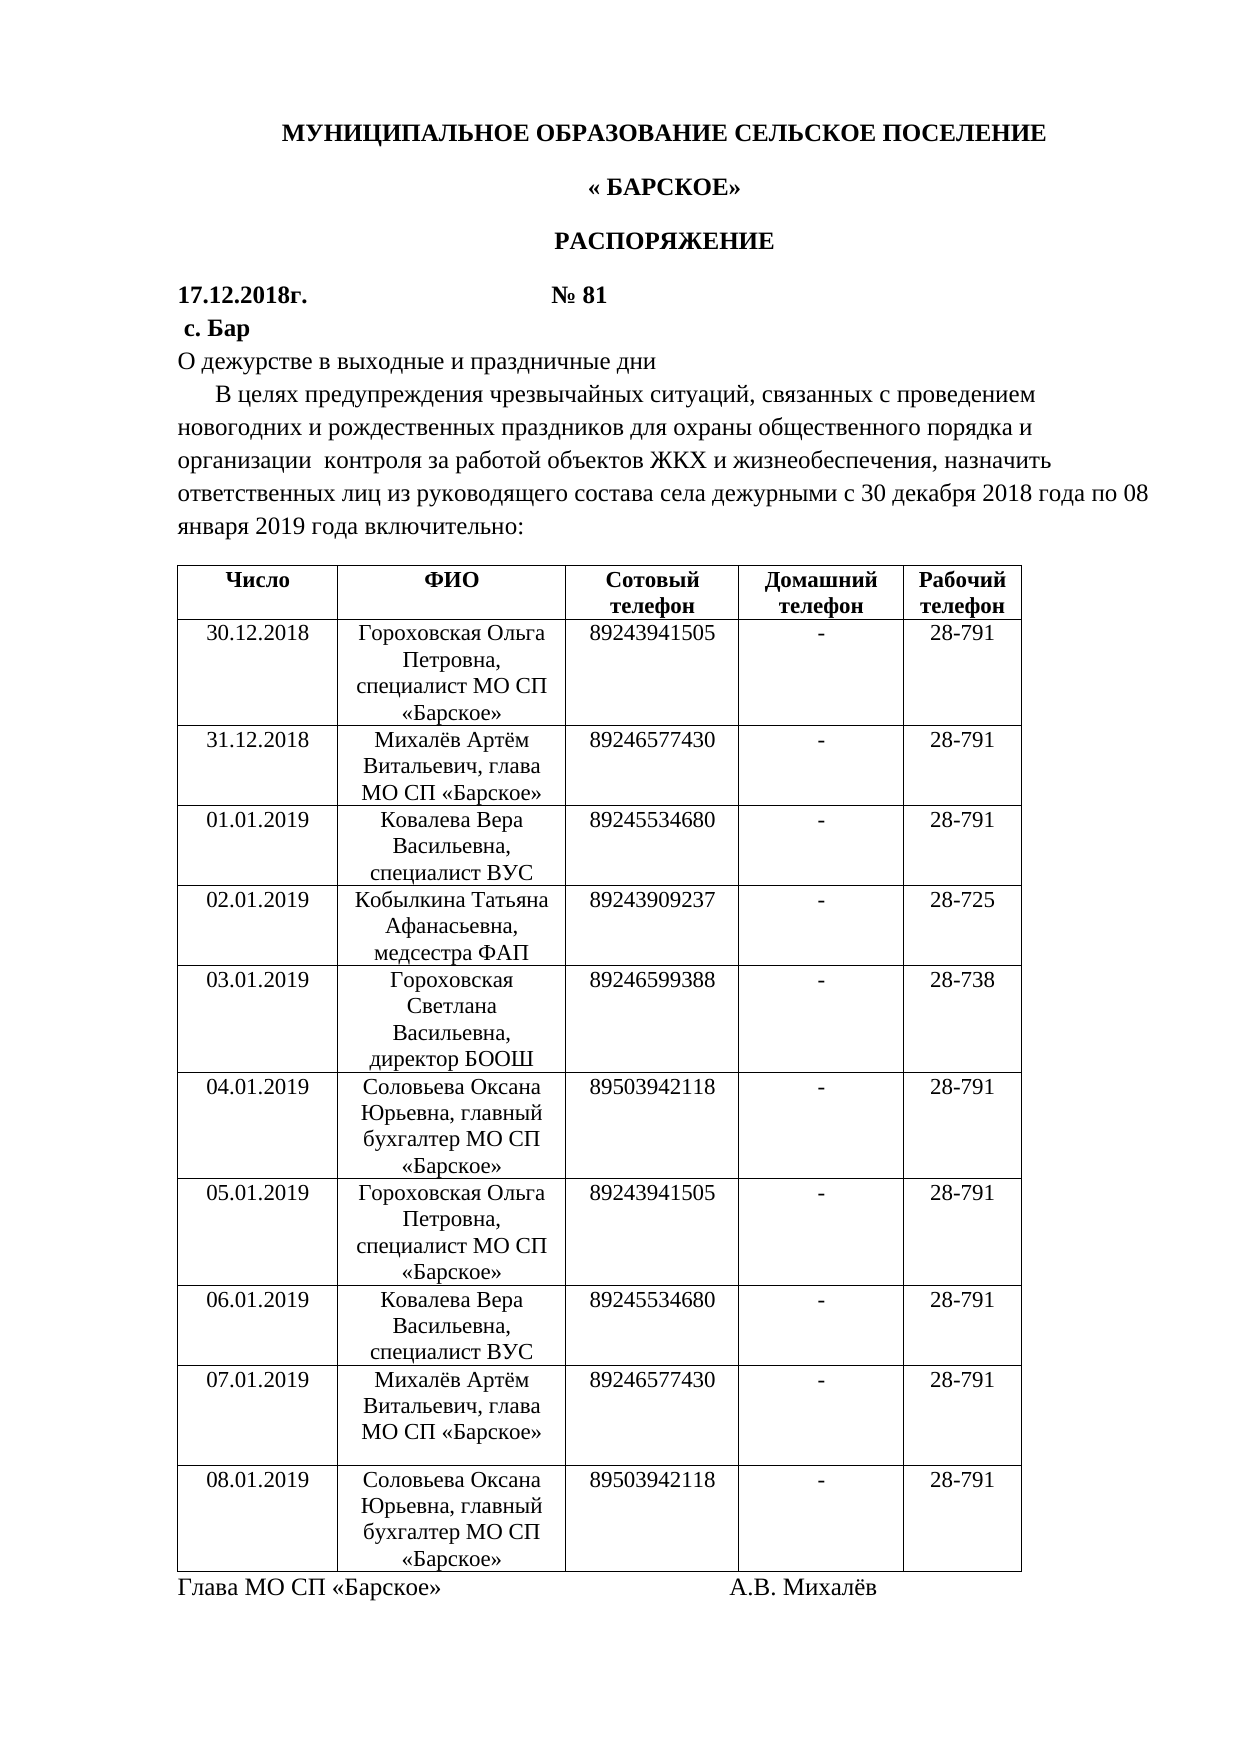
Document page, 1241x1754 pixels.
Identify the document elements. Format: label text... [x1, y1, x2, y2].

table_cell - [739, 1179, 903, 1284]
text « БАРСКОЕ» [177, 172, 1152, 201]
text 17.12.2018г. № 81 с. Бар О дежурстве в выходные и праздничные дни В целях предупреждения чрезвычайных ситуаций, связанных с проведением новогодних и рождественных праздников для охраны общественного порядка и организации контроля за работой объектов ЖКХ и жизнеобеспечения, назначить ответственных лиц из руководящего состава села дежурными с 30 декабря 2018 года по 08 января 2019 года включительно: [177, 280, 1152, 539]
table_cell Ковалева Вера Васильевна, специалист ВУС [338, 806, 565, 885]
table_cell 04.01.2019 [178, 1073, 337, 1178]
table_cell 02.01.2019 [178, 886, 337, 965]
table_header Сотовый телефон [566, 566, 738, 618]
table_cell 89503942118 [566, 1073, 738, 1178]
table_cell 89243909237 [566, 886, 738, 965]
table_cell 05.01.2019 [178, 1179, 337, 1284]
table_cell Ковалева Вера Васильевна, специалист ВУС [338, 1286, 565, 1365]
table_cell - [739, 806, 903, 885]
table_cell Соловьева Оксана Юрьевна, главный бухгалтер МО СП «Барское» [338, 1073, 565, 1178]
table_cell Гороховская Ольга Петровна, специалист МО СП «Барское» [338, 620, 565, 725]
table_cell - [739, 886, 903, 965]
table_cell 06.01.2019 [178, 1286, 337, 1365]
table_cell 89243941505 [566, 620, 738, 725]
table_cell 28-738 [904, 966, 1021, 1072]
table_cell 28-791 [904, 1179, 1021, 1284]
table_cell 08.01.2019 [178, 1466, 337, 1571]
table_cell 28-791 [904, 726, 1021, 805]
table_header Рабочий телефон [904, 566, 1021, 618]
table_cell 89245534680 [566, 1286, 738, 1365]
table_cell 28-725 [904, 886, 1021, 965]
table_cell 30.12.2018 [178, 620, 337, 725]
table_cell - [739, 726, 903, 805]
table_header ФИО [338, 566, 565, 618]
table_cell 28-791 [904, 1073, 1021, 1178]
table_cell Соловьева Оксана Юрьевна, главный бухгалтер МО СП «Барское» [338, 1466, 565, 1571]
table_cell - [739, 966, 903, 1072]
text РАСПОРЯЖЕНИЕ [177, 226, 1152, 254]
table_cell 89243941505 [566, 1179, 738, 1284]
table_cell 01.01.2019 [178, 806, 337, 885]
table_cell 89246599388 [566, 966, 738, 1072]
table_cell 28-791 [904, 620, 1021, 725]
table_cell - [739, 1073, 903, 1178]
table_cell Гороховская Ольга Петровна, специалист МО СП «Барское» [338, 1179, 565, 1284]
table_cell 31.12.2018 [178, 726, 337, 805]
table_cell 89246577430 [566, 726, 738, 805]
table_cell 28-791 [904, 1366, 1021, 1465]
table_cell - [739, 1286, 903, 1365]
table_cell Михалёв Артём Витальевич, глава МО СП «Барское» [338, 1366, 565, 1465]
table_cell 28-791 [904, 806, 1021, 885]
table_cell 89246577430 [566, 1366, 738, 1465]
text МУНИЦИПАЛЬНОЕ ОБРАЗОВАНИЕ СЕЛЬСКОЕ ПОСЕЛЕНИЕ [177, 118, 1152, 147]
table_cell - [739, 1466, 903, 1571]
table_cell Гороховская Светлана Васильевна, директор БООШ [338, 966, 565, 1072]
table_cell 28-791 [904, 1466, 1021, 1571]
table_cell 28-791 [904, 1286, 1021, 1365]
table_cell 07.01.2019 [178, 1366, 337, 1465]
table_cell Кобылкина Татьяна Афанасьевна, медсестра ФАП [338, 886, 565, 965]
table_cell - [739, 1366, 903, 1465]
text Глава МО СП «Барское» А.В. Михалёв [177, 1572, 1152, 1601]
table_header Число [178, 566, 337, 618]
table_cell 89245534680 [566, 806, 738, 885]
table_cell 89503942118 [566, 1466, 738, 1571]
table_cell 03.01.2019 [178, 966, 337, 1072]
table_cell - [739, 620, 903, 725]
table_header Домашний телефон [739, 566, 903, 618]
table_cell Михалёв Артём Витальевич, глава МО СП «Барское» [338, 726, 565, 805]
